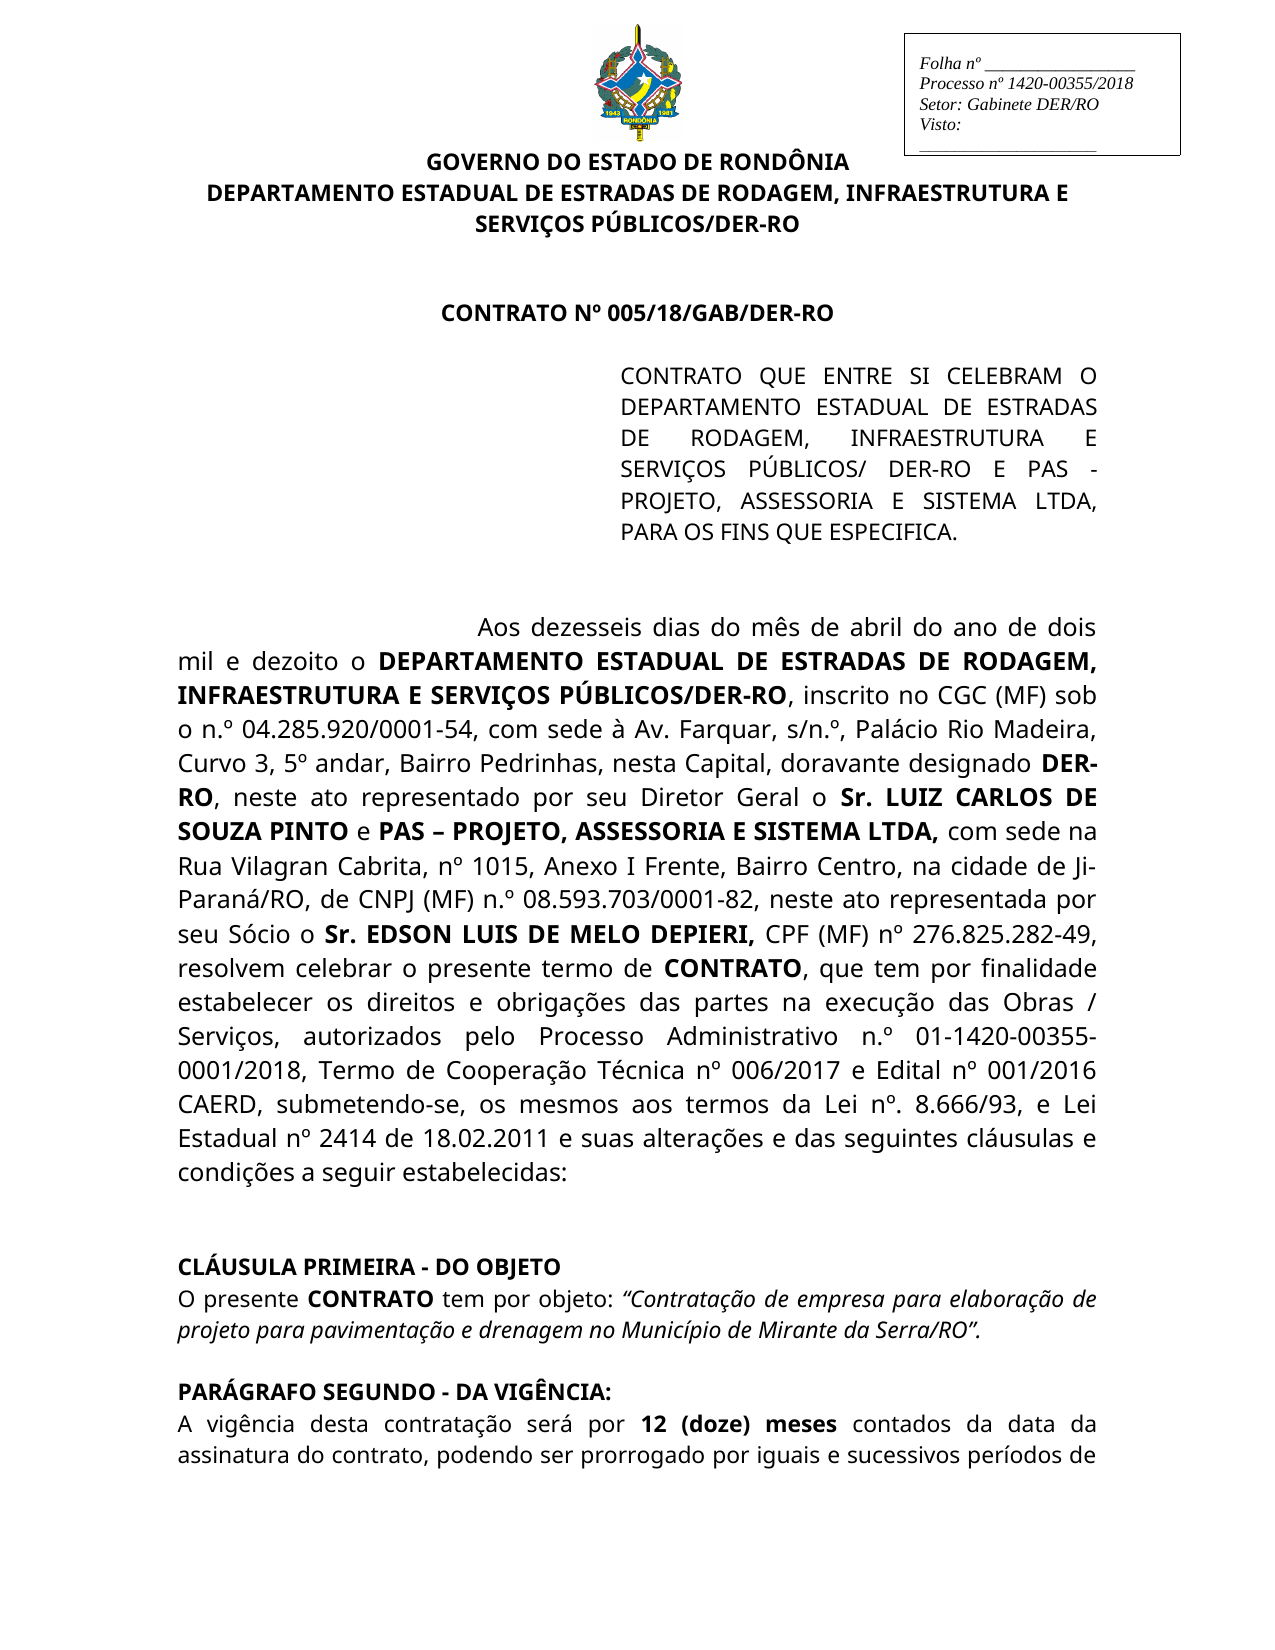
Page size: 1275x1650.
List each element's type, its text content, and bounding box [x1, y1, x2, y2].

text Aos dezesseis dias do mês de abril do ano de dois mil e dezoito o DEPARTAMENTO ESTADUAL DE ESTRADAS DE RODAGEM, INFRAESTRUTURA E SERVIÇOS PÚBLICOS/DER-RO, inscrito no CGC (MF) sob o n.º 04.285.920/0001-54, com sede à Av. Farquar, s/n.º, Palácio Rio Madeira, Curvo 3, 5º andar, Bairro Pedrinhas, nesta Capital, doravante designado DER-RO, neste ato representado por seu Diretor Geral o Sr. LUIZ CARLOS DE SOUZA PINTO e PAS – PROJETO, ASSESSORIA E SISTEMA LTDA, com sede na Rua Vilagran Cabrita, nº 1015, Anexo I Frente, Bairro Centro, na cidade de Ji-Paraná/RO, de CNPJ (MF) n.º 08.593.703/0001-82, neste ato representada por seu Sócio o Sr. EDSON LUIS DE MELO DEPIERI, CPF (MF) nº 276.825.282-49, resolvem celebrar o presente termo de CONTRATO, que tem por finalidade estabelecer os direitos e obrigações das partes na execução das Obras / Serviços, autorizados pelo Processo Administrativo n.º 01-1420-00355-0001/2018, Termo de Cooperação Técnica nº 006/2017 e Edital nº 001/2016 CAERD, submetendo-se, os mesmos aos termos da Lei nº. 8.666/93, e Lei Estadual nº 2414 de 18.02.2011 e suas alterações e das seguintes cláusulas e condições a seguir estabelecidas: [177, 610, 1098, 1189]
text CONTRATO QUE ENTRE SI CELEBRAM O DEPARTAMENTO ESTADUAL DE ESTRADAS DE RODAGEM, INFRAESTRUTURA E SERVIÇOS PÚBLICOS/ DER-RO E PAS - PROJETO, ASSESSORIA E SISTEMA LTDA, PARA OS FINS QUE ESPECIFICA. [620, 360, 1098, 547]
text CONTRATO Nº 005/18/GAB/DER-RO [177, 297, 1098, 328]
text CLÁUSULA PRIMEIRA - DO OBJETO [177, 1251, 1098, 1282]
text O presente CONTRATO tem por objeto: “Contratação de empresa para elaboração de projeto para pavimentação e drenagem no Município de Mirante da Serra/RO”. [177, 1282, 1098, 1345]
picture [592, 24, 682, 142]
text PARÁGRAFO SEGUNDO - DA VIGÊNCIA: [177, 1376, 1098, 1407]
